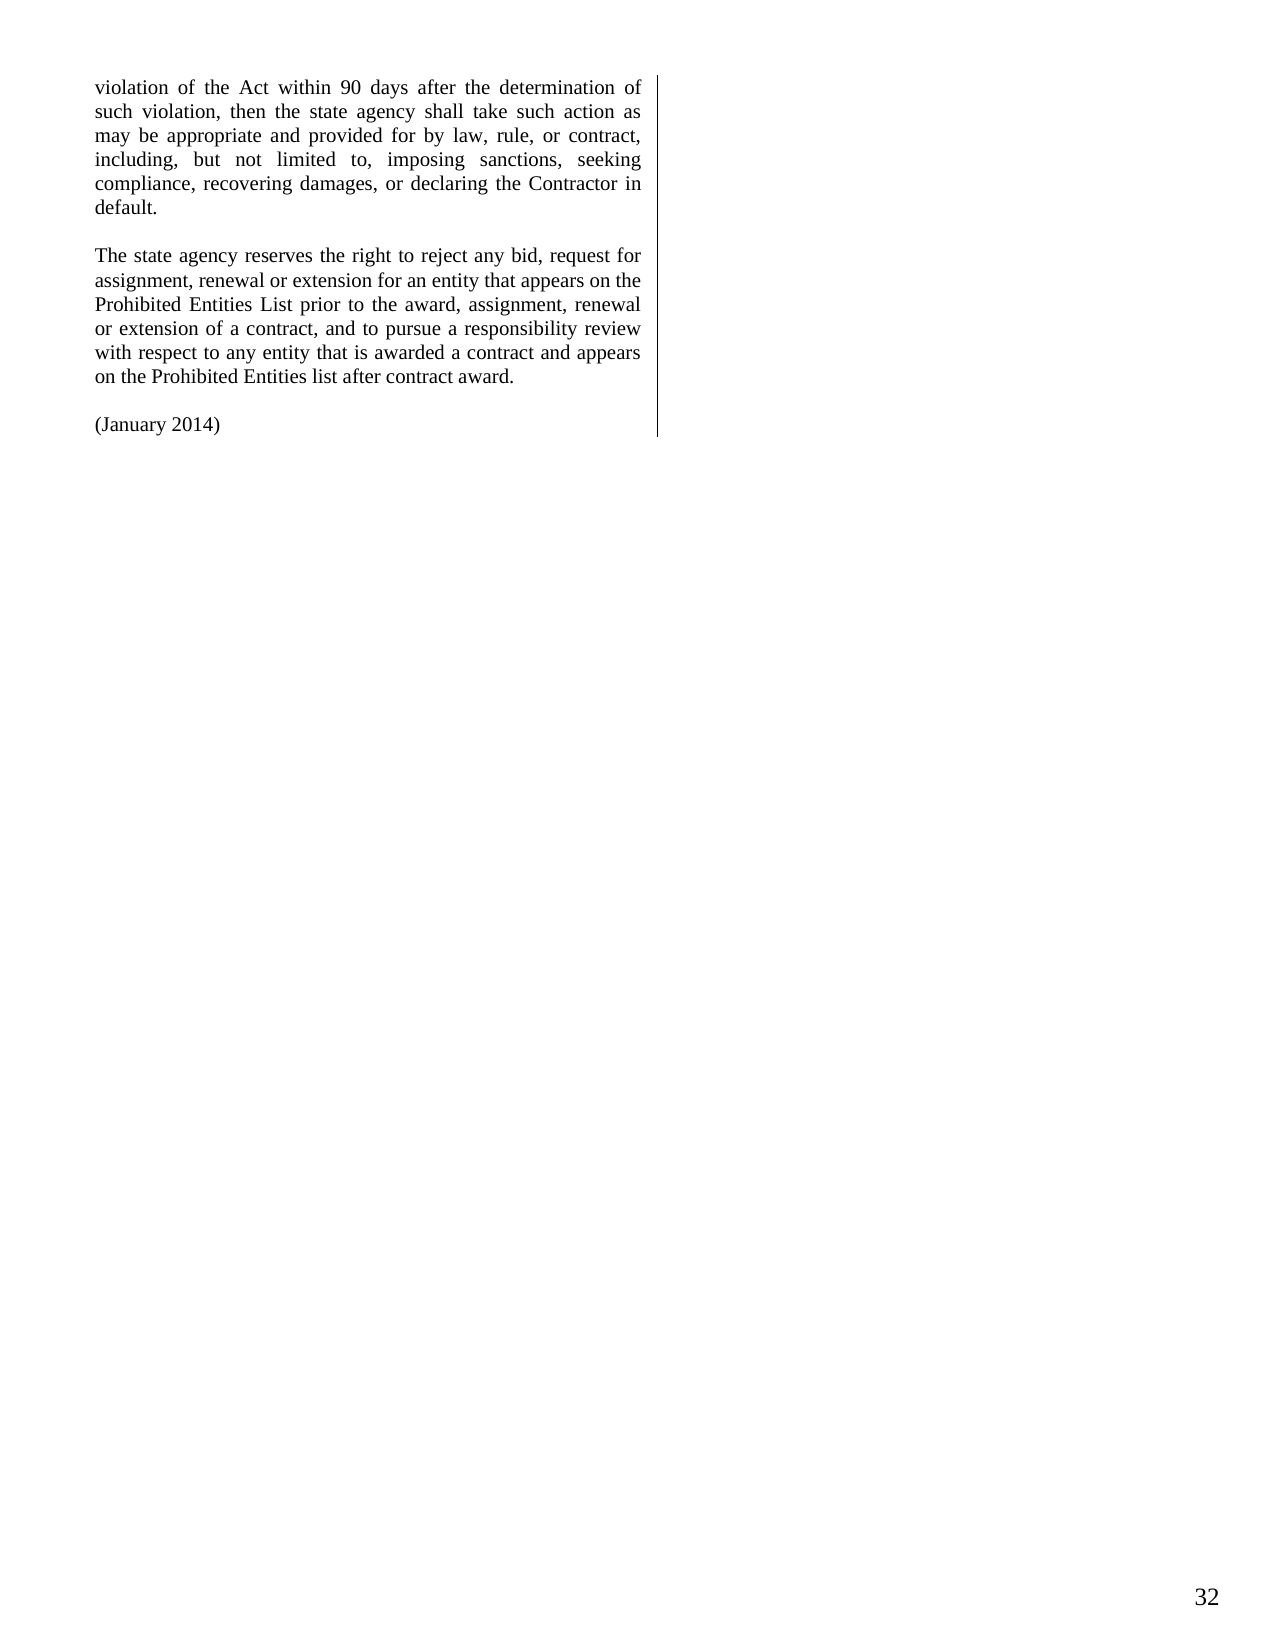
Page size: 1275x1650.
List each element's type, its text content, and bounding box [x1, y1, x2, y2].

text (January 2014) [94, 412, 642, 436]
text The state agency reserves the right to reject any bid, request for assignment, renewal or extension for an entity that appears on the Prohibited Entities List prior to the award, assignment, renewal or extension of a contract, and to pursue a responsibility review with respect to any entity that is awarded a contract and appears on the Prohibited Entities list after contract award. [94, 243, 642, 388]
